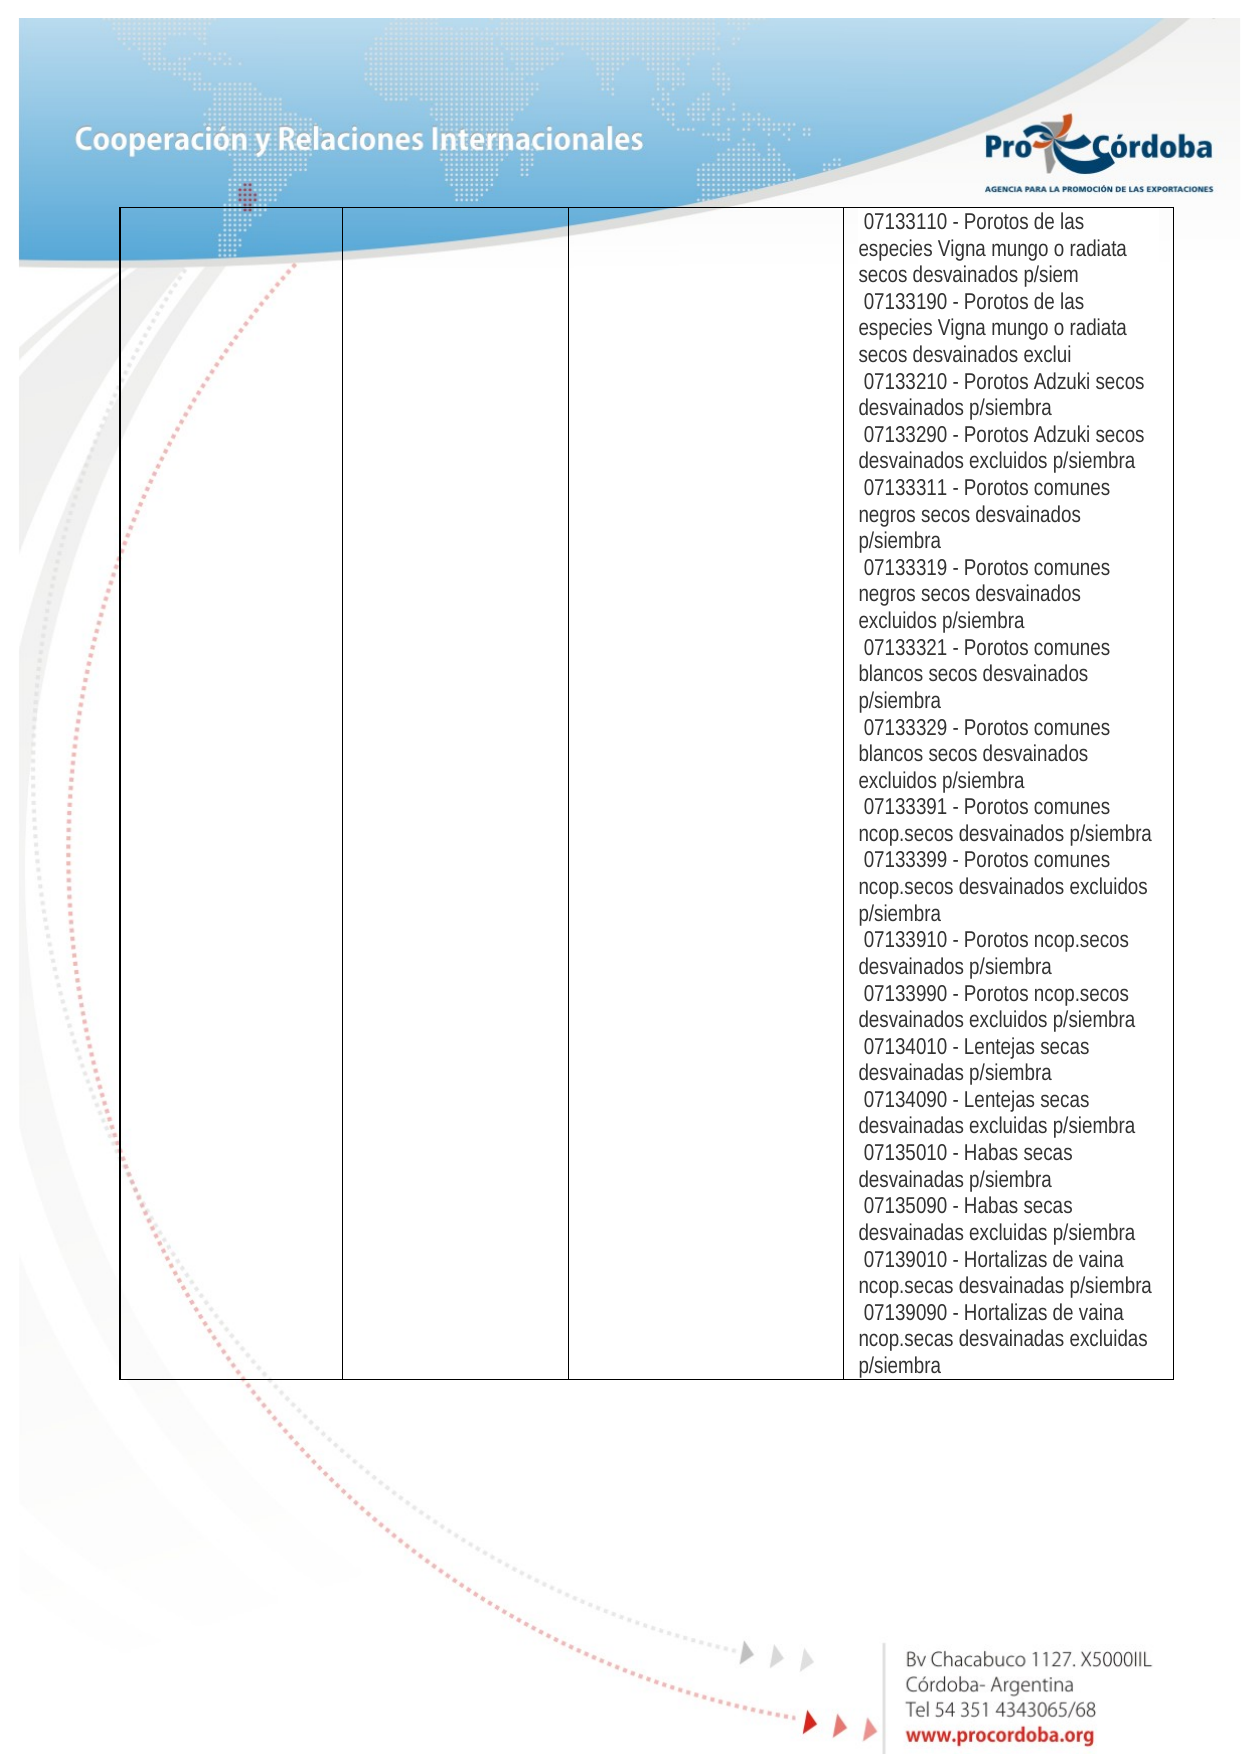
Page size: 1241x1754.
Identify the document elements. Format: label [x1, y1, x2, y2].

table_cell [121, 208, 342, 1378]
table_cell [844, 208, 1173, 1378]
picture [18, 18, 1241, 1754]
table_cell [569, 208, 843, 1378]
table_cell [343, 208, 568, 1378]
